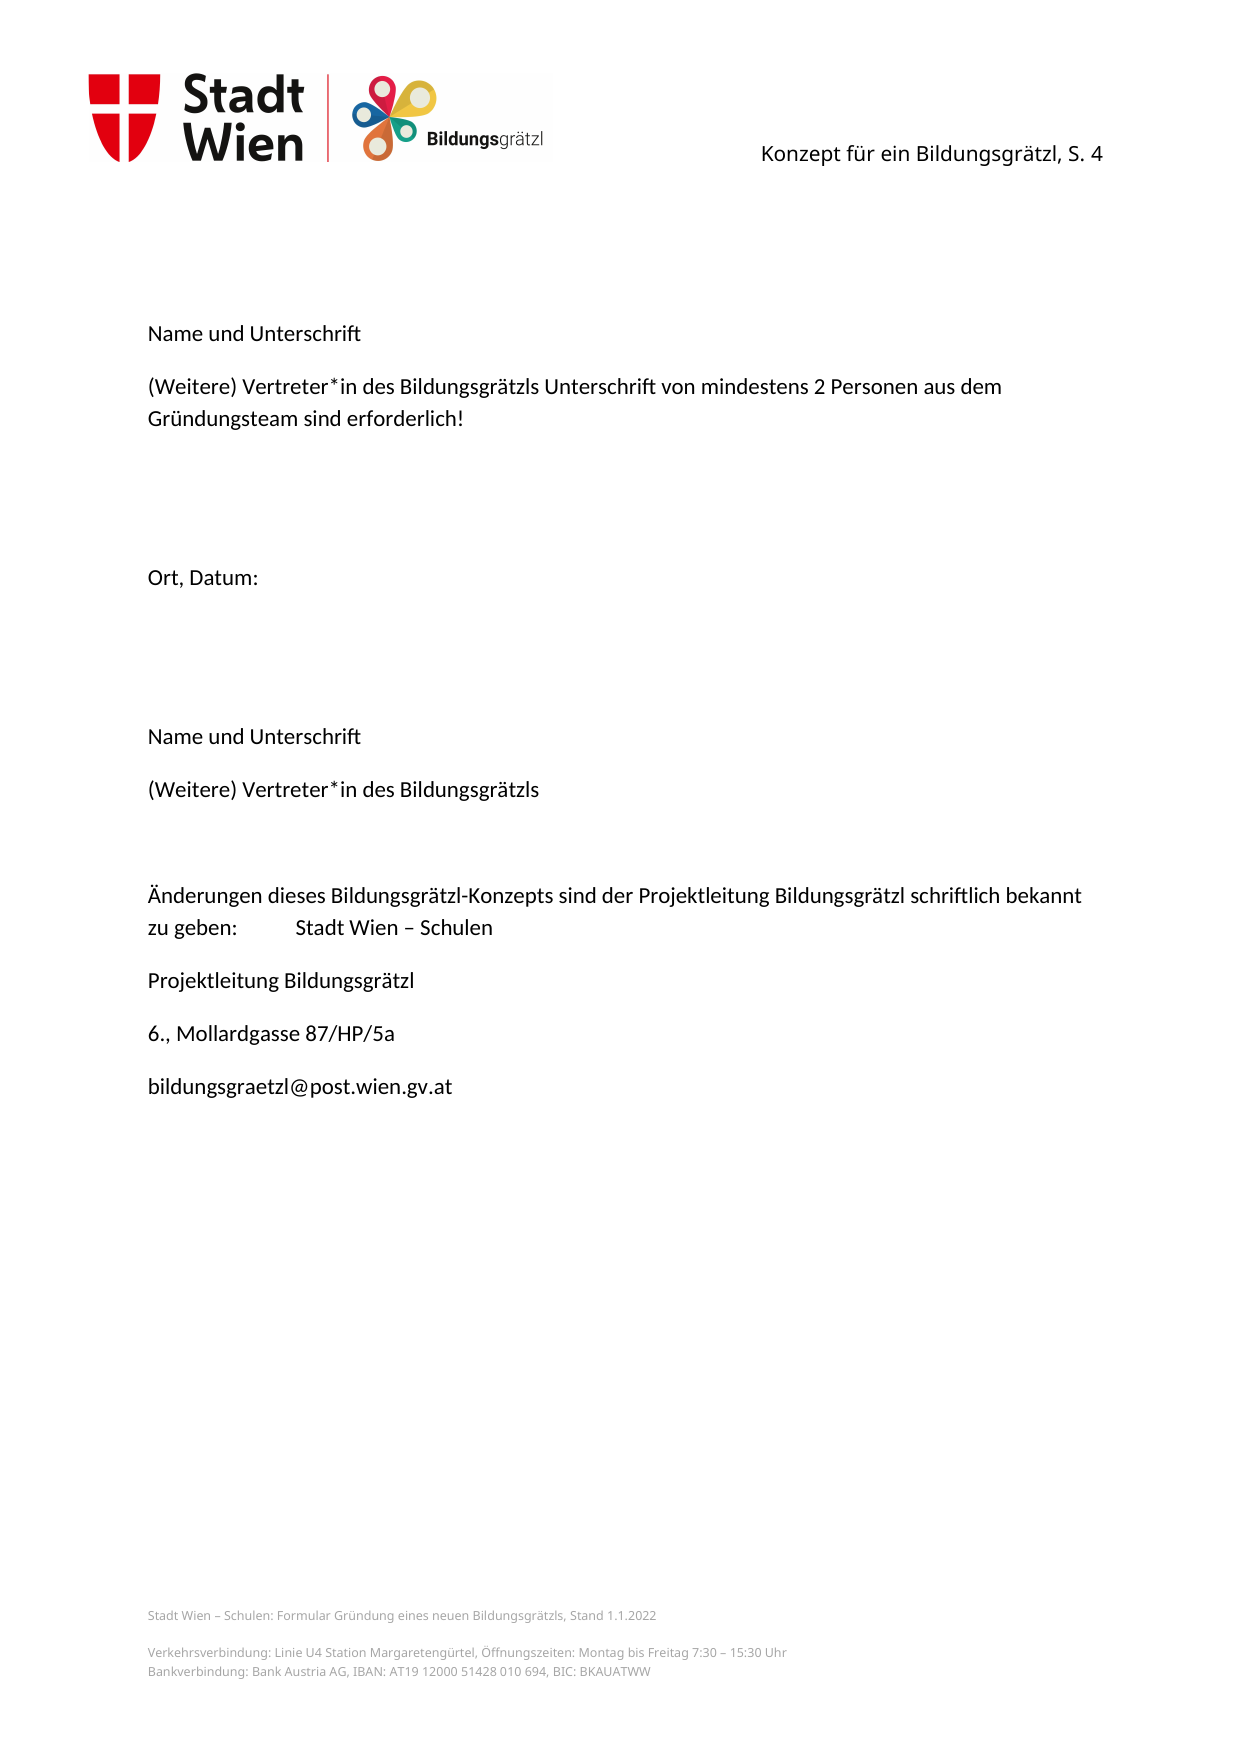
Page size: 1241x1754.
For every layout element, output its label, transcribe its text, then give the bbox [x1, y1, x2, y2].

text bildungsgraetzl@post.wien.gv.at [148, 1072, 1093, 1101]
text (Weitere) Vertreter*in des Bildungsgrätzls [148, 775, 1093, 803]
text Ort, Datum: [148, 563, 1093, 591]
text Name und Unterschrift [148, 722, 1093, 750]
text Projektleitung Bildungsgrätzl [148, 966, 1093, 994]
text Änderungen dieses Bildungsgrätzl-Konzepts sind der Projektleitung Bildungsgrätzl schriftlich bekannt zu geben: Stadt Wien – Schulen [148, 881, 1093, 941]
text Name und Unterschrift [148, 319, 1093, 347]
text 6., Mollardgasse 87/HP/5a [148, 1019, 1093, 1047]
picture [88, 73, 553, 162]
text (Weitere) Vertreter*in des Bildungsgrätzls Unterschrift von mindestens 2 Personen aus dem Gründungsteam sind erforderlich! [148, 372, 1093, 432]
